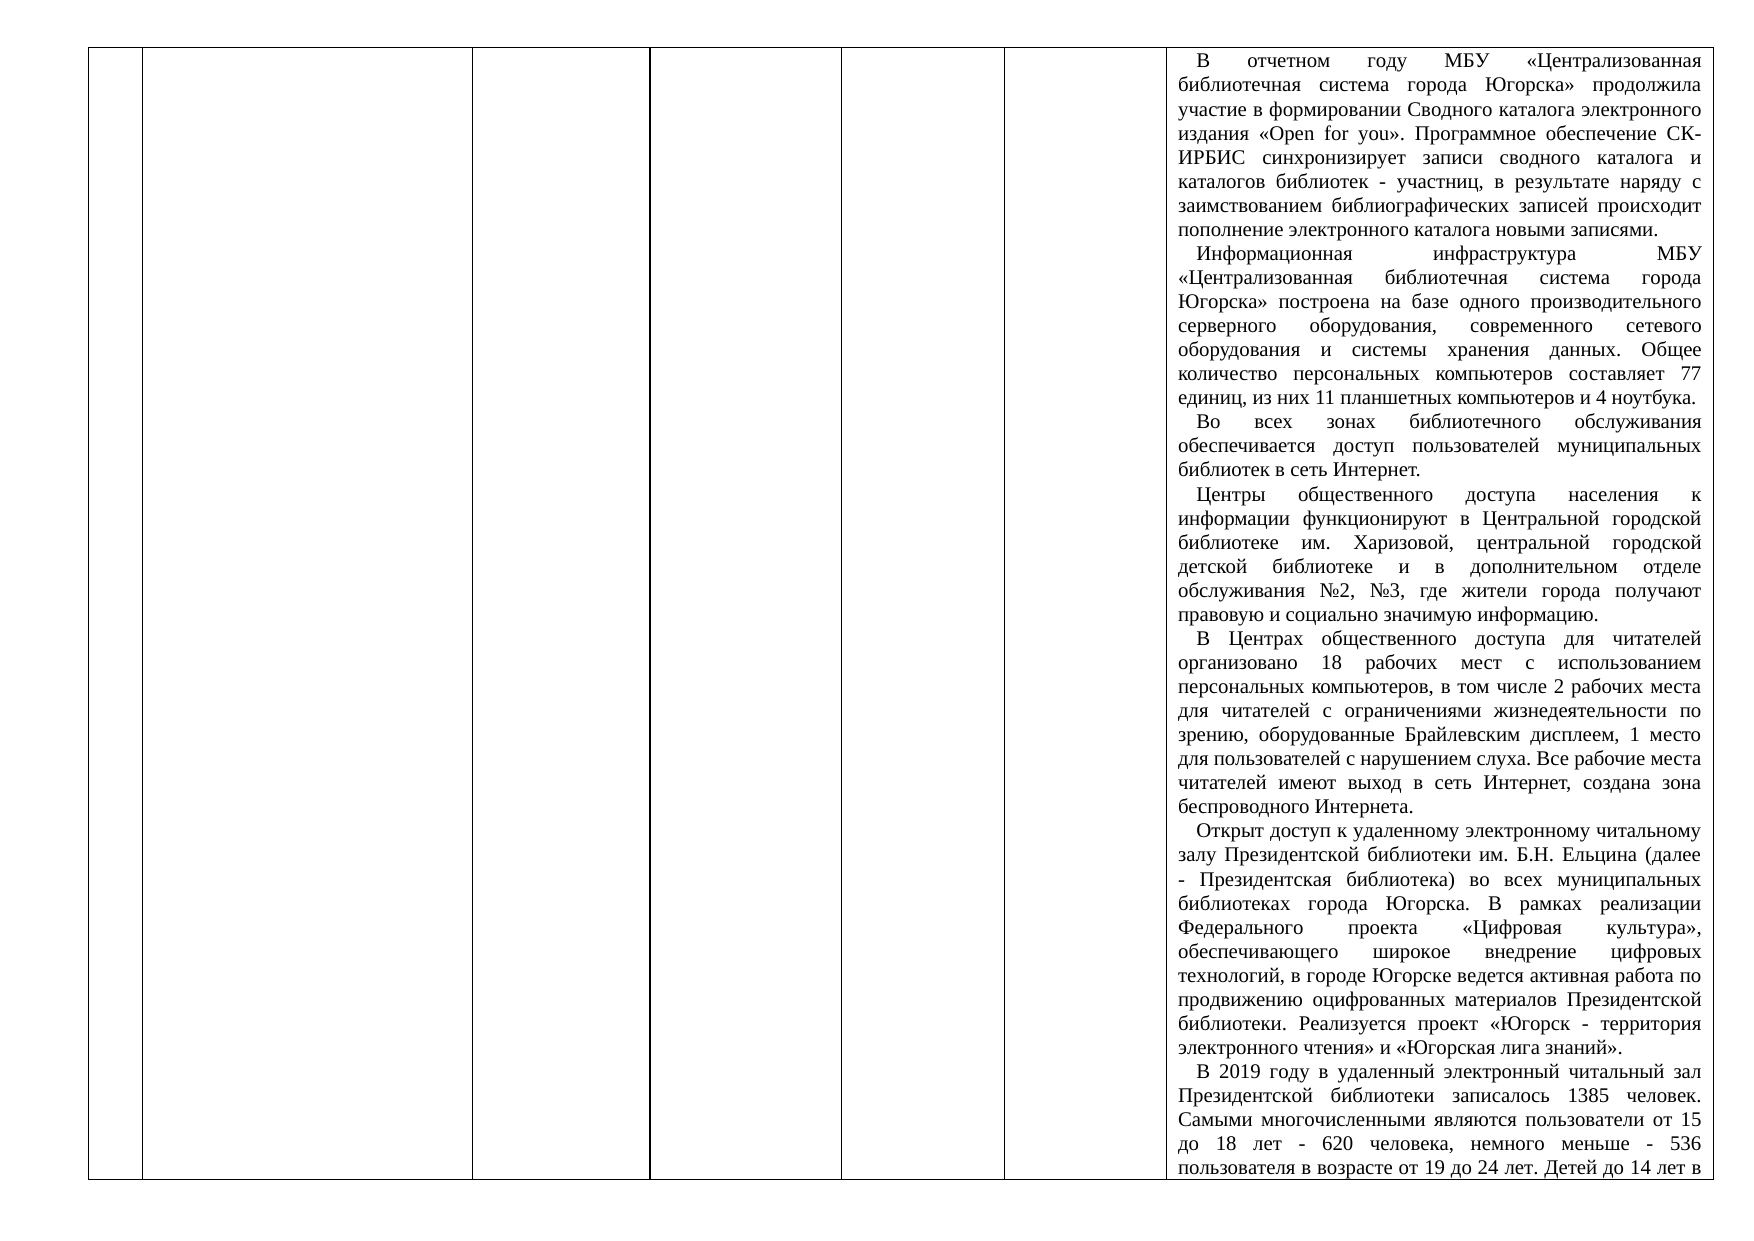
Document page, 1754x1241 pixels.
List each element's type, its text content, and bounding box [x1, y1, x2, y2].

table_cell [1167, 48, 1713, 1179]
table_cell 7 [89, 48, 142, 1179]
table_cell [143, 48, 472, 1179]
